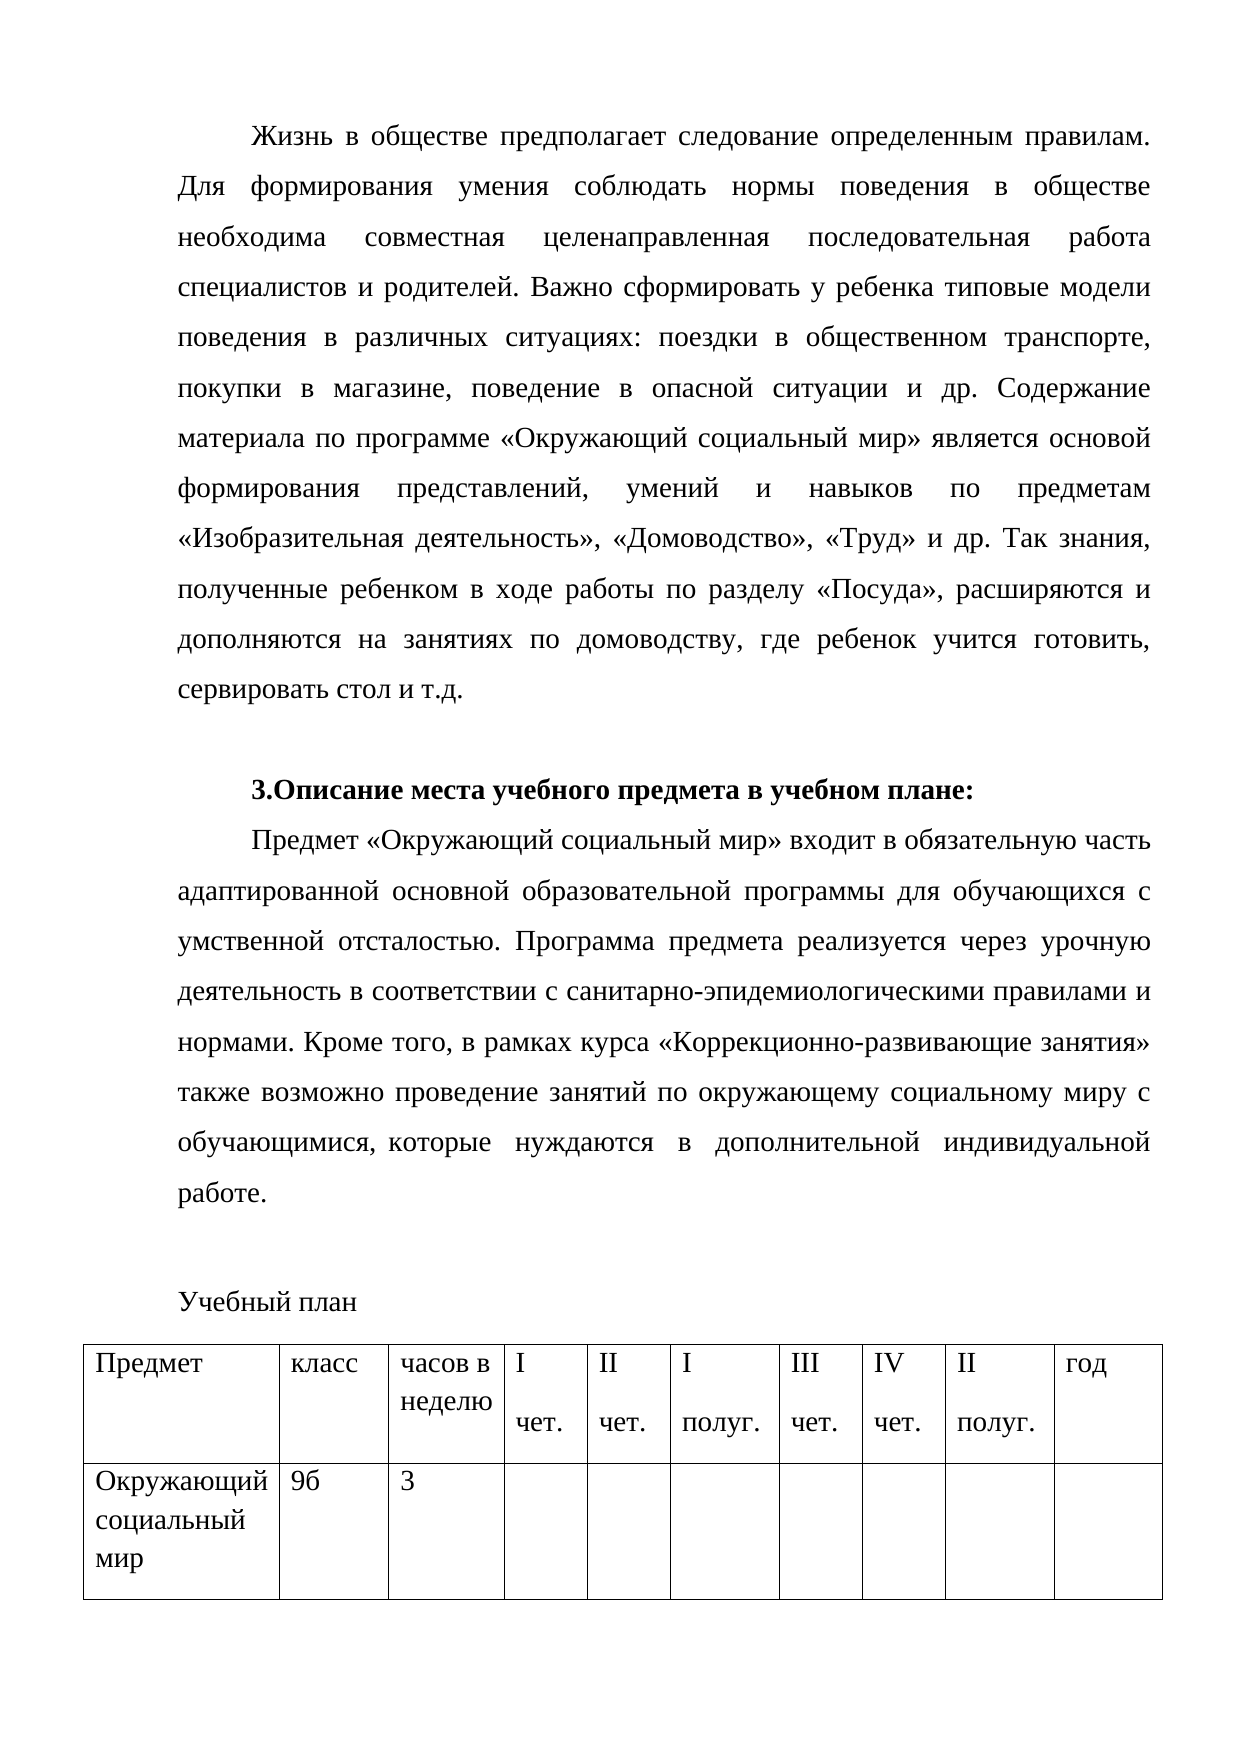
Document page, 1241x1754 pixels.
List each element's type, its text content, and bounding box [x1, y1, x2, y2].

table_header часов в неделю [389, 1345, 504, 1462]
table_header IV чет. [863, 1345, 945, 1462]
table_header II чет. [588, 1345, 670, 1462]
table_cell [780, 1464, 862, 1599]
table_cell [863, 1464, 945, 1599]
table_header Предмет [84, 1345, 279, 1462]
table_cell [505, 1464, 587, 1599]
table_header класс [280, 1345, 388, 1462]
table_cell Окружающий социальный мир [84, 1464, 279, 1599]
text Учебный план [177, 1284, 1152, 1318]
table_header I чет. [505, 1345, 587, 1462]
table_cell [1055, 1464, 1162, 1599]
table_header год [1055, 1345, 1162, 1462]
table_header III чет. [780, 1345, 862, 1462]
table_cell [946, 1464, 1054, 1599]
text 3.Описание места учебного предмета в учебном плане: [177, 772, 1152, 806]
table_cell [671, 1464, 779, 1599]
table_cell 9б [280, 1464, 388, 1599]
text Предмет «Окружающий социальный мир» входит в обязательную часть адаптированной основной образовательной программы для обучающихся с умственной отсталостью. Программа предмета реализуется через урочную деятельность в соответствии с санитарно-эпидемиологическими правилами и нормами. Кроме того, в рамках курса «Коррекционно-развивающие занятия» также возможно проведение занятий по окружающему социальному миру с обучающимися, которые нуждаются в дополнительной индивидуальной работе. [177, 822, 1152, 1208]
table_header II полуг. [946, 1345, 1054, 1462]
table_cell 3 [389, 1464, 504, 1599]
table_cell [588, 1464, 670, 1599]
table_header I полуг. [671, 1345, 779, 1462]
text Жизнь в обществе предполагает следование определенным правилам. Для формирования умения соблюдать нормы поведения в обществе необходима совместная целенаправленная последовательная работа специалистов и родителей. Важно сформировать у ребенка типовые модели поведения в различных ситуациях: поездки в общественном транспорте, покупки в магазине, поведение в опасной ситуации и др. Содержание материала по программе «Окружающий социальный мир» является основой формирования представлений, умений и навыков по предметам «Изобразительная деятельность», «Домоводство», «Труд» и др. Так знания, полученные ребенком в ходе работы по разделу «Посуда», расширяются и дополняются на занятиях по домоводству, где ребенок учится готовить, сервировать стол и т.д. [177, 118, 1152, 705]
